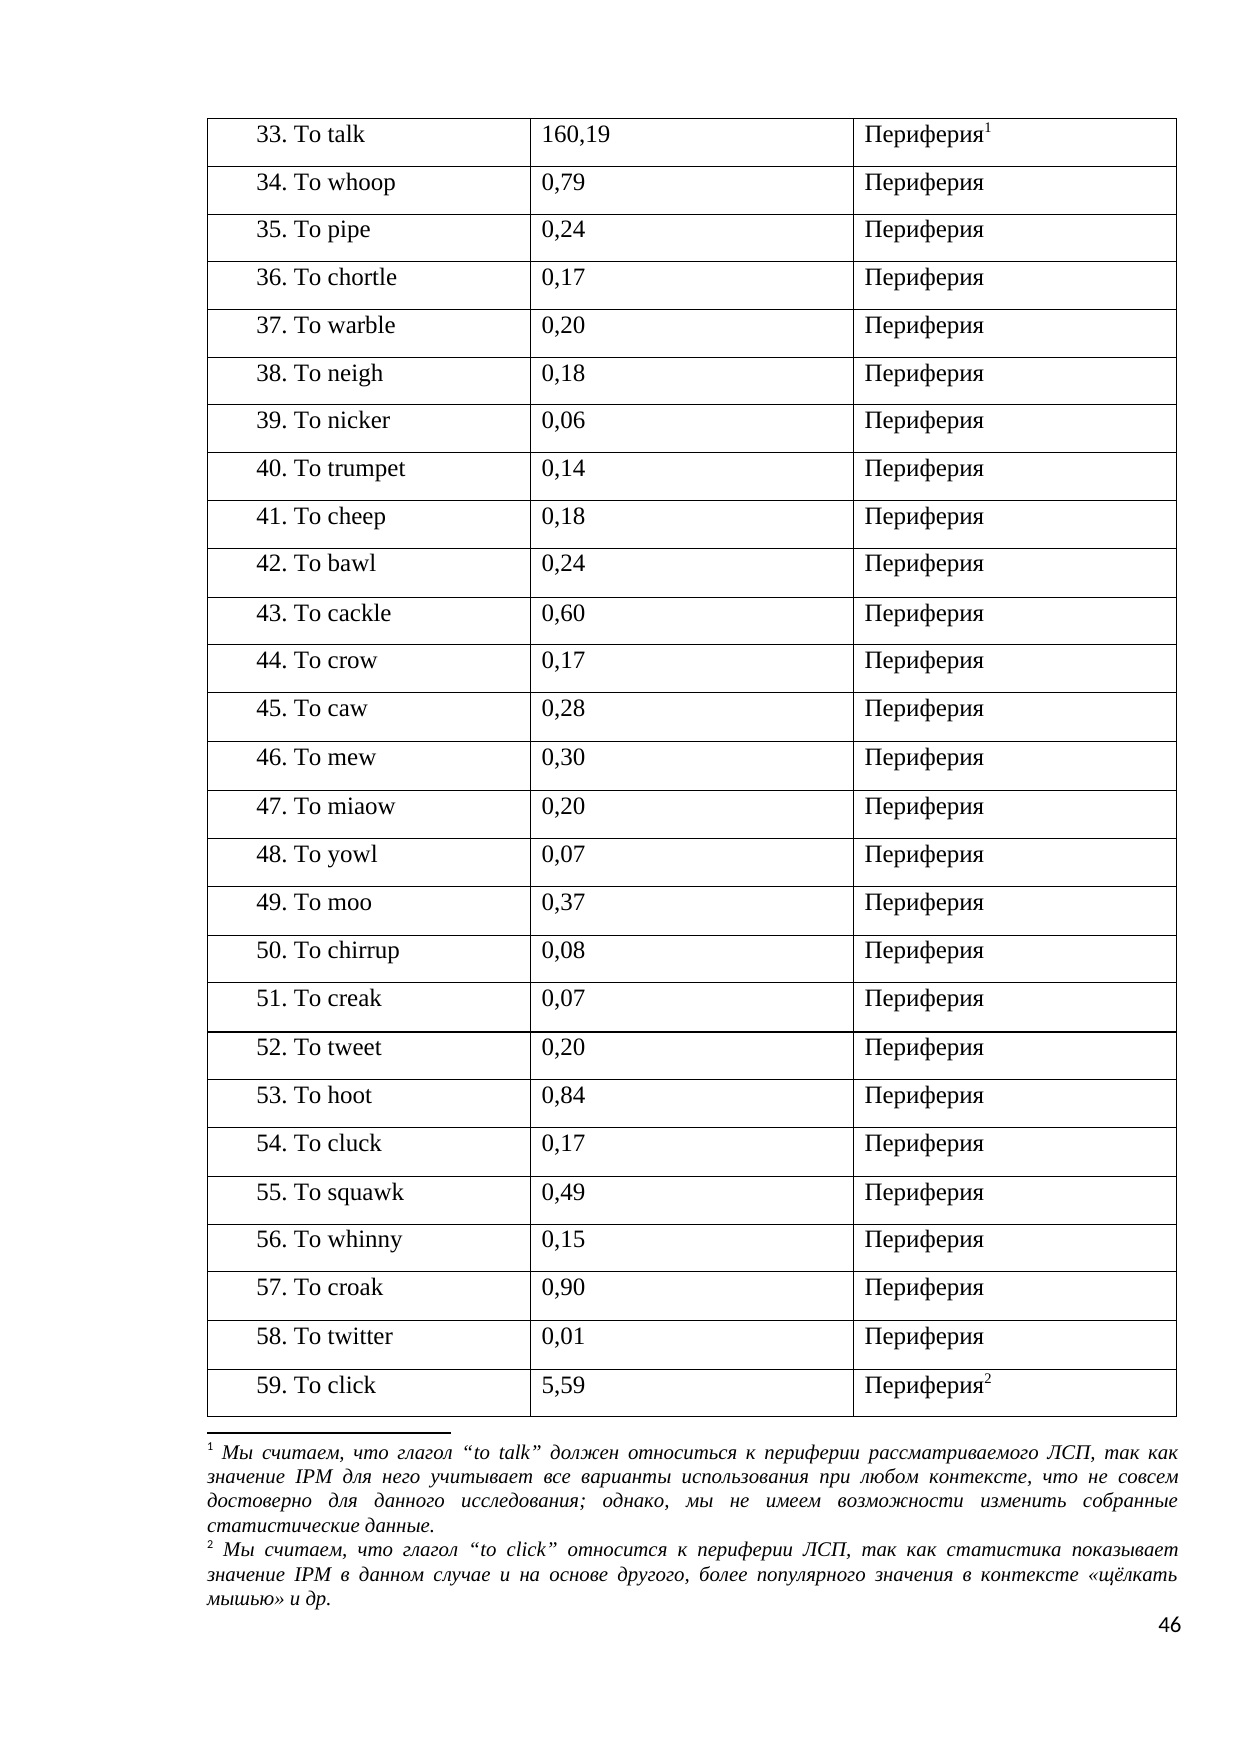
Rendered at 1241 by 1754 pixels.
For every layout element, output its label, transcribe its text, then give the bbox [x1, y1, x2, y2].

table_cell Периферия [854, 791, 1176, 838]
table_cell To mew [208, 742, 530, 790]
table_cell 0,06 [531, 405, 853, 452]
table_cell To croak [208, 1272, 530, 1320]
table_cell To warble [208, 310, 530, 357]
table_cell To chortle [208, 262, 530, 309]
table_cell 0,84 [531, 1080, 853, 1127]
table_cell 0,30 [531, 742, 853, 790]
table_cell 0,17 [531, 1128, 853, 1176]
table_cell 0,79 [531, 167, 853, 213]
table_cell To crow [208, 645, 530, 692]
table_cell Периферия [854, 167, 1176, 213]
table_cell 0,49 [531, 1177, 853, 1223]
table_cell To cluck [208, 1128, 530, 1176]
table_cell 160,19 [531, 119, 853, 166]
table_cell To chirrup [208, 936, 530, 982]
table_cell 0,90 [531, 1272, 853, 1320]
table_cell 0,24 [531, 549, 853, 597]
table_cell Периферия [854, 1225, 1176, 1271]
table_cell Периферия [854, 262, 1176, 309]
table_cell To nicker [208, 405, 530, 452]
table_cell 0,20 [531, 1033, 853, 1079]
table_cell Периферия [854, 1177, 1176, 1223]
table_cell To squawk [208, 1177, 530, 1223]
table_cell 0,18 [531, 501, 853, 547]
table_cell 0,14 [531, 453, 853, 500]
table_cell To yowl [208, 839, 530, 886]
table_cell 0,17 [531, 645, 853, 692]
table_cell 0,07 [531, 839, 853, 886]
table_cell Периферия [854, 1080, 1176, 1127]
table_cell 0,18 [531, 358, 853, 404]
table_cell To caw [208, 693, 530, 741]
table_cell Периферия [854, 1272, 1176, 1320]
table_cell To talk [208, 119, 530, 166]
table_cell 0,28 [531, 693, 853, 741]
table_cell Периферия [854, 310, 1176, 357]
table_cell 5,59 [531, 1370, 853, 1416]
table_cell 0,07 [531, 983, 853, 1031]
table_cell 0,17 [531, 262, 853, 309]
table_cell Периферия [854, 887, 1176, 934]
table_cell Периферия [854, 1033, 1176, 1079]
table_cell Периферия [854, 742, 1176, 790]
table_cell Периферия [854, 1321, 1176, 1369]
table_cell Периферия [854, 358, 1176, 404]
table_cell Периферия [854, 1370, 1176, 1416]
table_cell Периферия [854, 453, 1176, 500]
table_cell Периферия [854, 119, 1176, 166]
table_cell To neigh [208, 358, 530, 404]
table_cell Периферия [854, 215, 1176, 261]
table_cell To whinny [208, 1225, 530, 1271]
table_cell Периферия [854, 405, 1176, 452]
table_cell 0,24 [531, 215, 853, 261]
table_cell 0,20 [531, 310, 853, 357]
table_cell To click [208, 1370, 530, 1416]
table_cell 0,08 [531, 936, 853, 982]
table_cell To bawl [208, 549, 530, 597]
table_cell 0,20 [531, 791, 853, 838]
table_cell To moo [208, 887, 530, 934]
table_cell Периферия [854, 549, 1176, 597]
table_cell To cackle [208, 598, 530, 644]
table_cell 0,60 [531, 598, 853, 644]
table_cell To tweet [208, 1033, 530, 1079]
table_cell Периферия [854, 839, 1176, 886]
table_cell Периферия [854, 1128, 1176, 1176]
table_cell Периферия [854, 501, 1176, 547]
table_cell To twitter [208, 1321, 530, 1369]
table_cell To trumpet [208, 453, 530, 500]
table_cell Периферия [854, 983, 1176, 1031]
table_cell To hoot [208, 1080, 530, 1127]
table_cell To whoop [208, 167, 530, 213]
table_cell 0,15 [531, 1225, 853, 1271]
table_cell 0,01 [531, 1321, 853, 1369]
table_cell To cheep [208, 501, 530, 547]
table_cell To miaow [208, 791, 530, 838]
table_cell Периферия [854, 645, 1176, 692]
table_cell To creak [208, 983, 530, 1031]
table_cell To pipe [208, 215, 530, 261]
table_cell Периферия [854, 598, 1176, 644]
table_cell Периферия [854, 693, 1176, 741]
table_cell 0,37 [531, 887, 853, 934]
table_cell Периферия [854, 936, 1176, 982]
